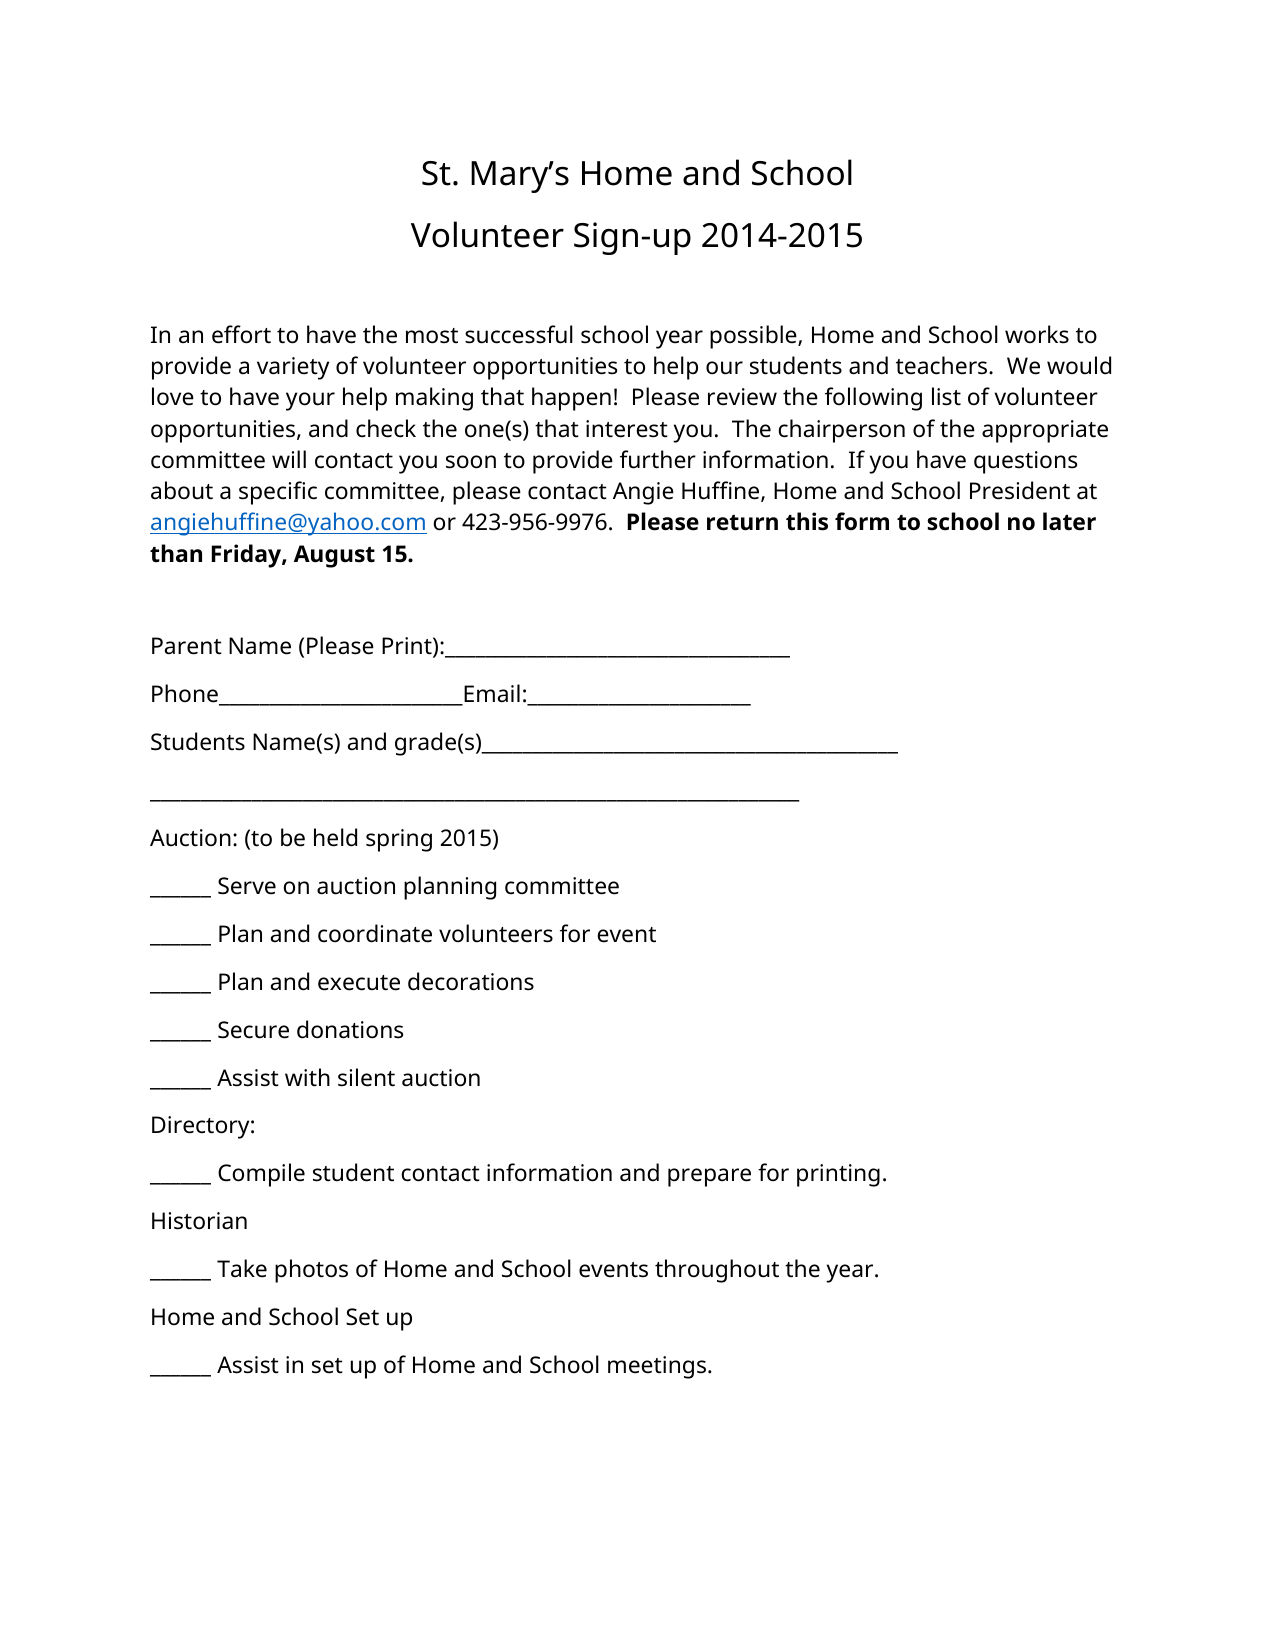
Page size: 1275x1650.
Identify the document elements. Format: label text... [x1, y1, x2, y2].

text ______ Assist in set up of Home and School meetings. [150, 1349, 1125, 1380]
text Historian [150, 1205, 1125, 1236]
text ______ Secure donations [150, 1013, 1125, 1045]
text St. Mary’s Home and School [150, 150, 1125, 195]
text ______ Plan and coordinate volunteers for event [150, 918, 1125, 949]
text ______ Assist with silent auction [150, 1061, 1125, 1093]
text Students Name(s) and grade(s)_________________________________________ [150, 726, 1125, 757]
text Parent Name (Please Print):__________________________________ [150, 630, 1125, 661]
text Volunteer Sign-up 2014-2015 [150, 212, 1125, 257]
text Phone________________________Email:______________________ [150, 678, 1125, 709]
text ______ Plan and execute decorations [150, 966, 1125, 997]
text ______ Serve on auction planning committee [150, 870, 1125, 901]
text In an effort to have the most successful school year possible, Home and School works to provide a variety of volunteer opportunities to help our students and teachers. We would love to have your help making that happen! Please review the following list of volunteer opportunities, and check the one(s) that interest you. The chairperson of the appropriate committee will contact you soon to provide further information. If you have questions about a specific committee, please contact Angie Huffine, Home and School President at angiehuffine@yahoo.com or 423-956-9976. Please return this form to school no later than Friday, August 15. [150, 319, 1125, 569]
text ______ Compile student contact information and prepare for printing. [150, 1157, 1125, 1188]
text Auction: (to be held spring 2015) [150, 822, 1125, 853]
text Home and School Set up [150, 1301, 1125, 1332]
text ______ Take photos of Home and School events throughout the year. [150, 1253, 1125, 1284]
text ________________________________________________________________ [150, 774, 1125, 805]
text Directory: [150, 1109, 1125, 1141]
